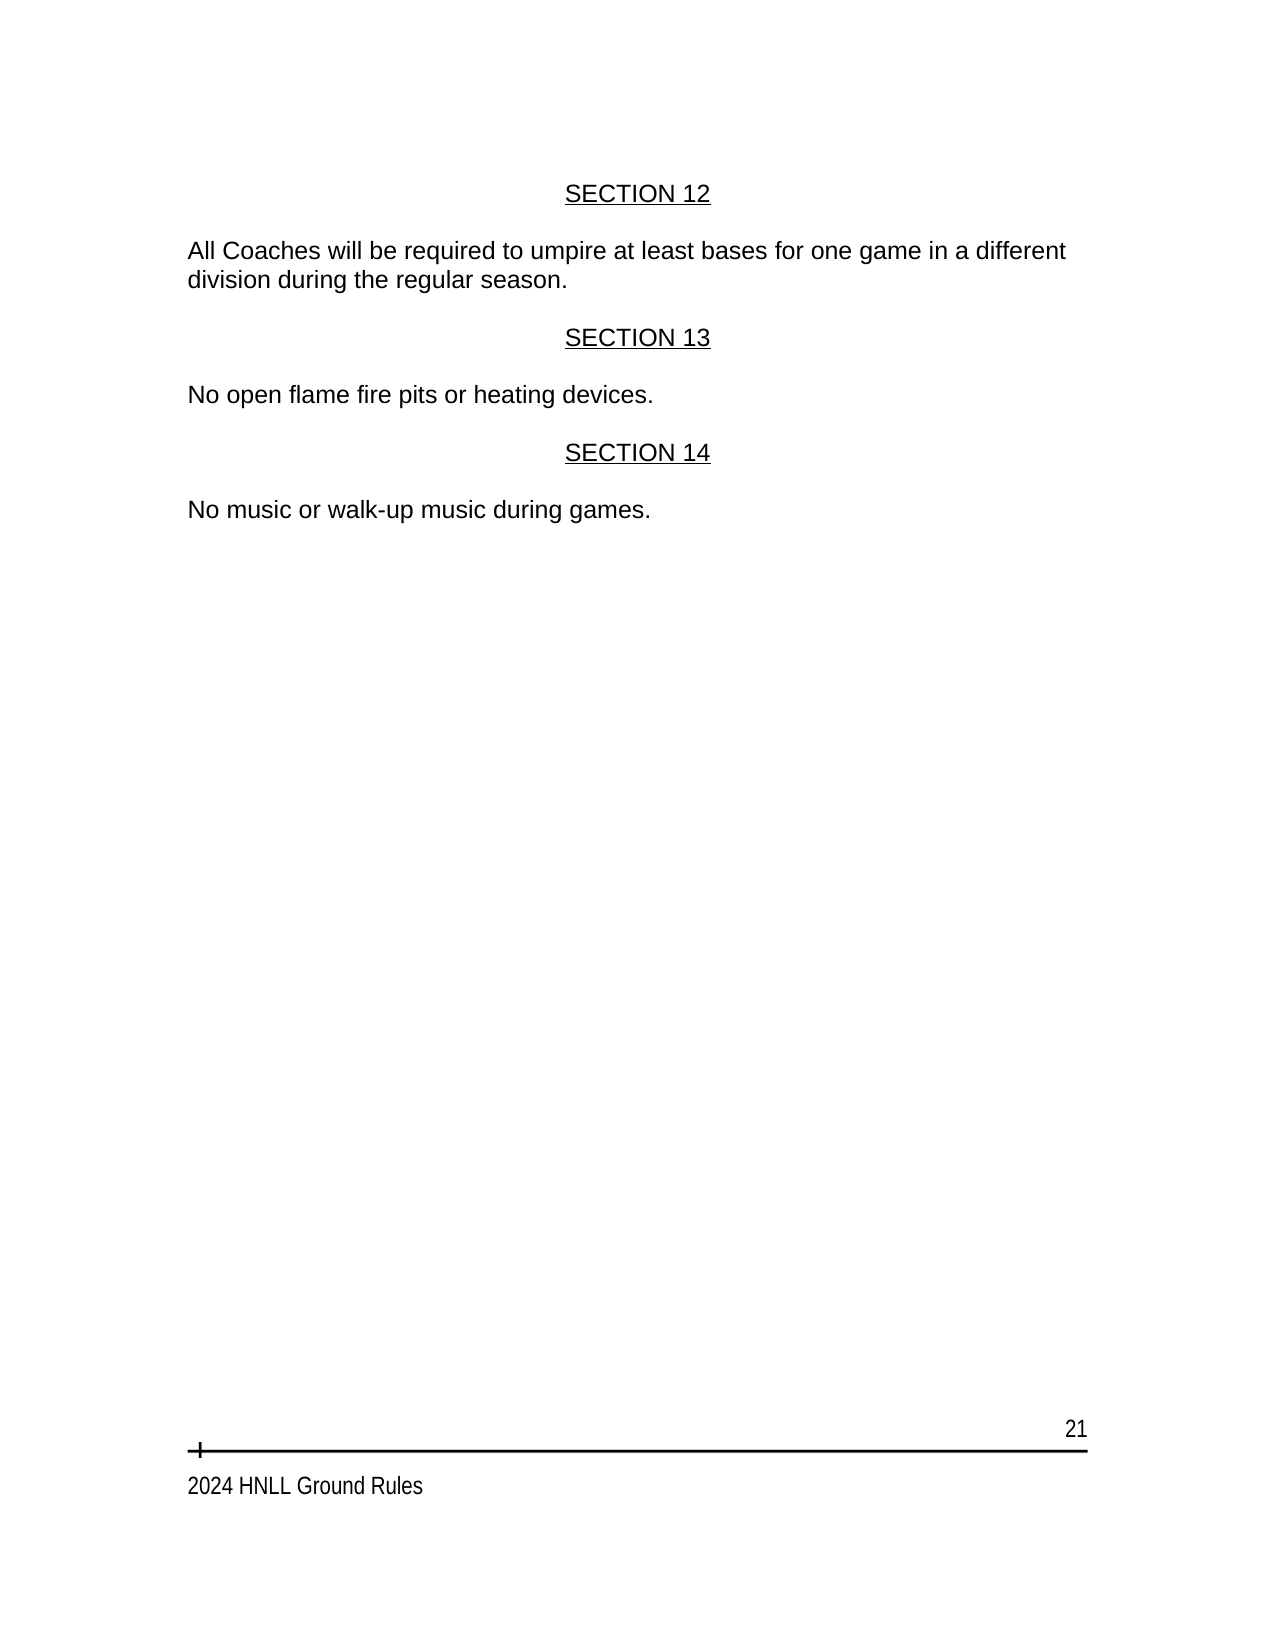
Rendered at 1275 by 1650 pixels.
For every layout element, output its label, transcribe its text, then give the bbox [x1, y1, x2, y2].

text SECTION 12 [187, 179, 1087, 207]
text All Coaches will be required to umpire at least bases for one game in a different division during the regular season. [187, 236, 1087, 294]
text SECTION 14 [187, 437, 1087, 466]
text No open flame fire pits or heating devices. [187, 380, 1087, 409]
text SECTION 13 [187, 322, 1087, 351]
text No music or walk-up music during games. [187, 495, 1087, 524]
picture [187, 1442, 1088, 1458]
